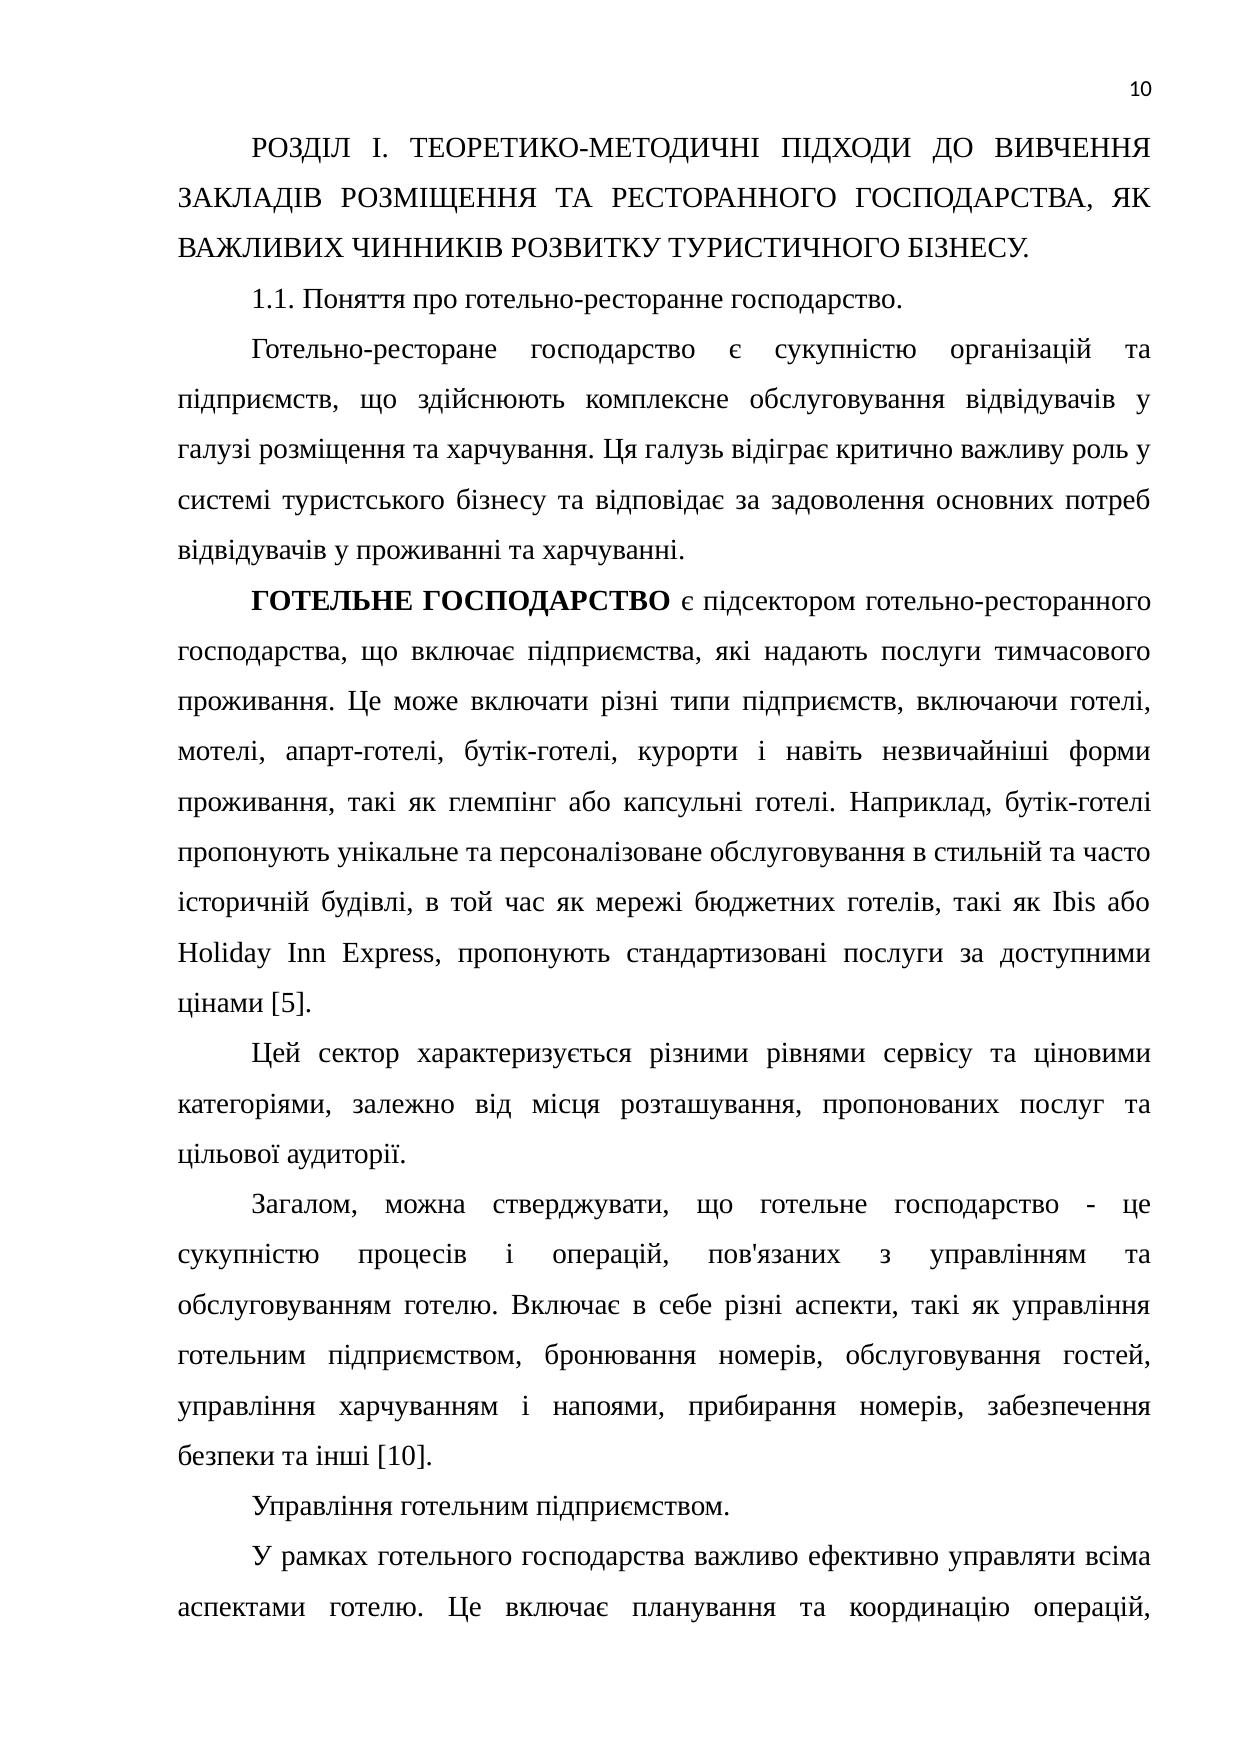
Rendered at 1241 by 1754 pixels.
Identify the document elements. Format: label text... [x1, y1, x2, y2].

text Цей сектор характеризується різними рівнями сервісу та ціновими категоріями, залежно від місця розташування, пропонованих послуг та цільової аудиторії. [177, 1035, 1152, 1169]
text Готельно-ресторане господарство є сукупністю організацій та підприємств, що здійснюють комплексне обслуговування відвідувачів у галузі розміщення та харчування. Ця галузь відіграє критично важливу роль у системі туристського бізнесу та відповідає за задоволення основних потреб відвідувачів у проживанні та харчуванні. [177, 331, 1152, 566]
text Управління готельним підприємством. [177, 1488, 1152, 1522]
list Поняття про готельно-ресторанне господарство. [251, 281, 1152, 314]
text Загалом, можна стверджувати, що готельне господарство - це сукупністю процесів і операцій, пов'язаних з управлінням та обслуговуванням готелю. Включає в себе різні аспекти, такі як управління готельним підприємством, бронювання номерів, обслуговування гостей, управління харчуванням і напоями, прибирання номерів, забезпечення безпеки та інші [10]. [177, 1186, 1152, 1471]
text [177, 1538, 1152, 1622]
text ГОТЕЛЬНЕ ГОСПОДАРСТВО є підсектором готельно-ресторанного господарства, що включає підприємства, які надають послуги тимчасового проживання. Це може включати різні типи підприємств, включаючи готелі, мотелі, апарт-готелі, бутік-готелі, курорти і навіть незвичайніші форми проживання, такі як глемпінг або капсульні готелі. Наприклад, бутік-готелі пропонують унікальне та персоналізоване обслуговування в стильній та часто історичній будівлі, в той час як мережі бюджетних готелів, такі як Ibis або Holiday Inn Express, пропонують стандартизовані послуги за доступними цінами [5]. [177, 583, 1152, 1019]
text РОЗДІЛ I. ТЕОРЕТИКО-МЕТОДИЧНІ ПІДХОДИ ДО ВИВЧЕННЯ ЗАКЛАДІВ РОЗМІЩЕННЯ ТА РЕСТОРАННОГО ГОСПОДАРСТВА, ЯК ВАЖЛИВИХ ЧИННИКІВ РОЗВИТКУ ТУРИСТИЧНОГО БІЗНЕСУ. [177, 130, 1152, 264]
